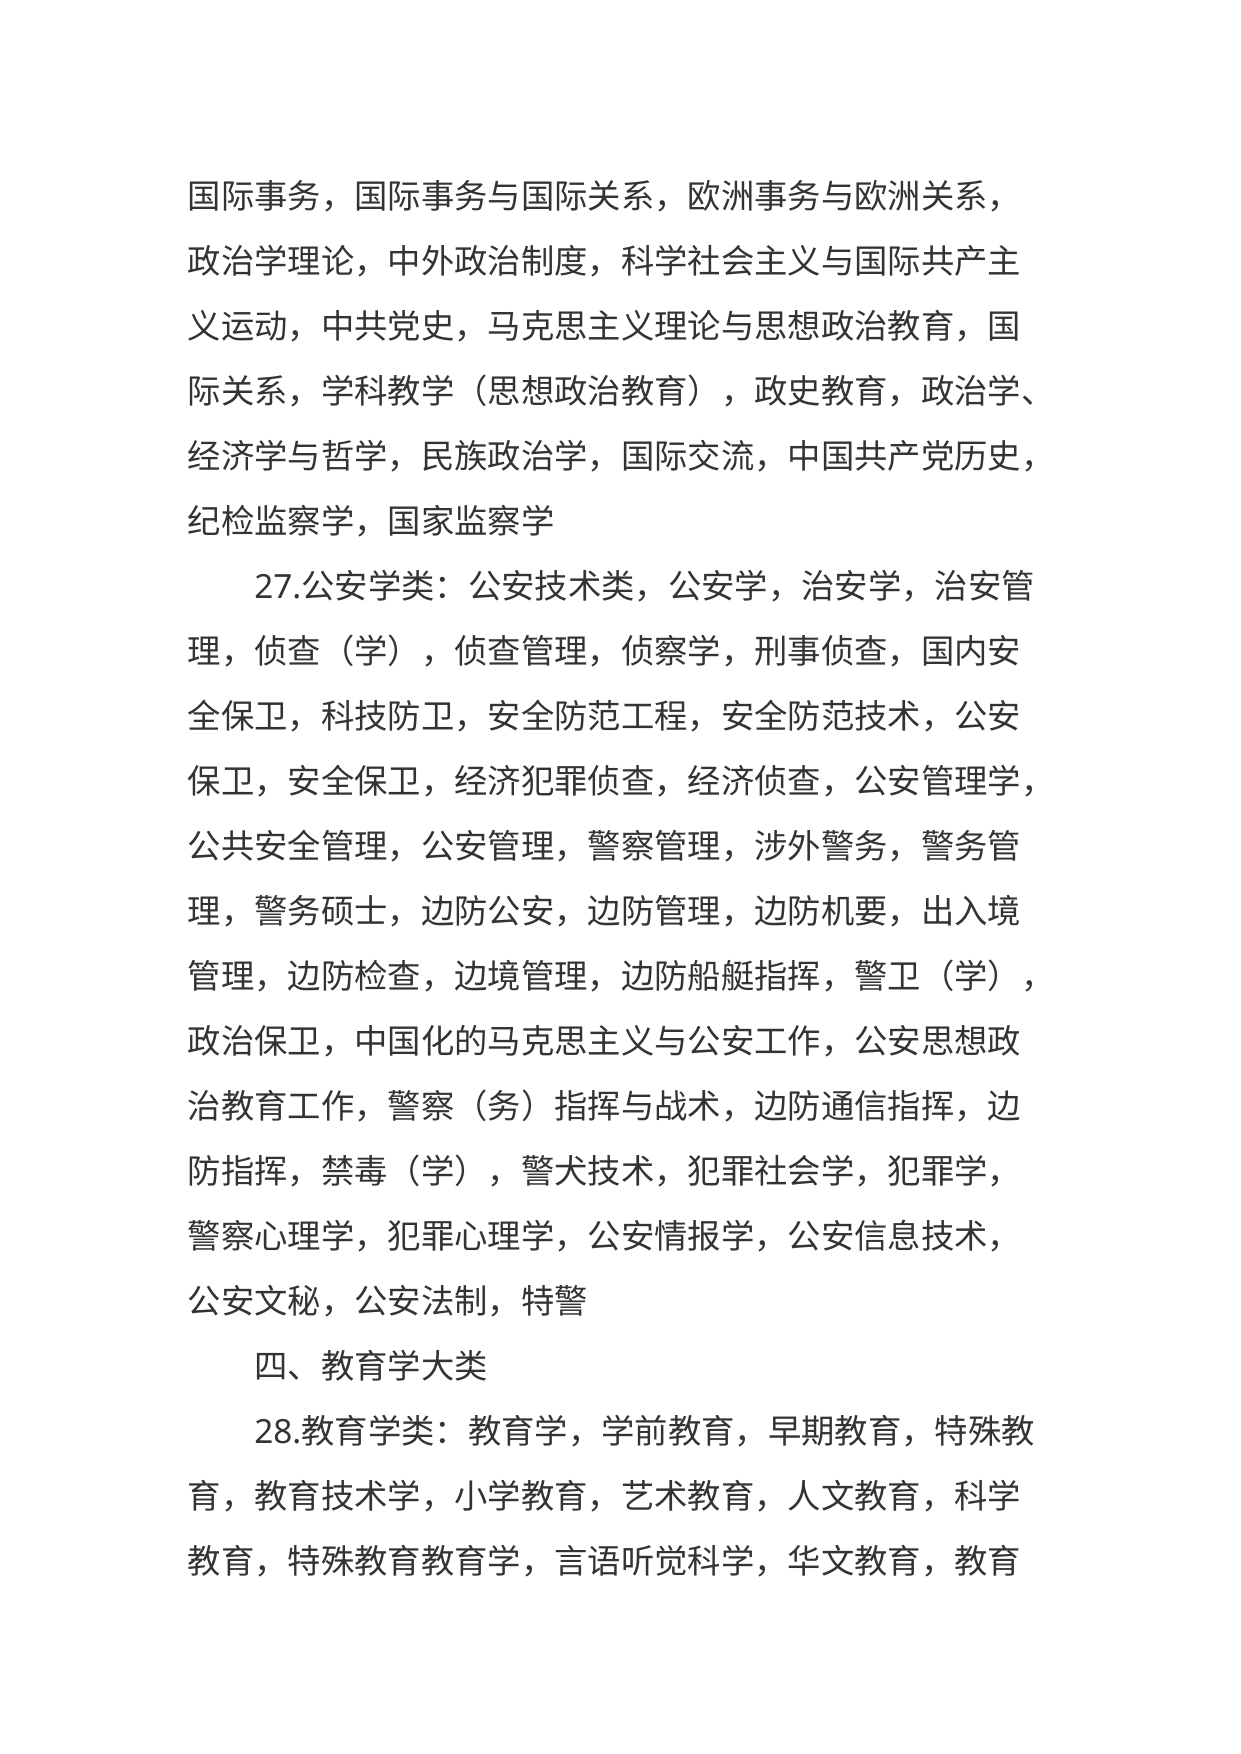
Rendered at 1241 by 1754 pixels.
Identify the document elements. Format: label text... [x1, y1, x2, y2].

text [187, 162, 1053, 552]
text 27.公安学类：公安技术类，公安学，治安学，治安管理，侦查（学），侦查管理，侦察学，刑事侦查，国内安全保卫，科技防卫，安全防范工程，安全防范技术，公安保卫，安全保卫，经济犯罪侦查，经济侦查，公安管理学，公共安全管理，公安管理，警察管理，涉外警务，警务管理，警务硕士，边防公安，边防管理，边防机要，出入境管理，边防检查，边境管理，边防船艇指挥，警卫（学），政治保卫，中国化的马克思主义与公安工作，公安思想政治教育工作，警察（务）指挥与战术，边防通信指挥，边防指挥，禁毒（学），警犬技术，犯罪社会学，犯罪学，警察心理学，犯罪心理学，公安情报学，公安信息技术，公安文秘，公安法制，特警 [187, 552, 1053, 1332]
text 四、教育学大类 [187, 1332, 1053, 1397]
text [187, 1397, 1053, 1592]
